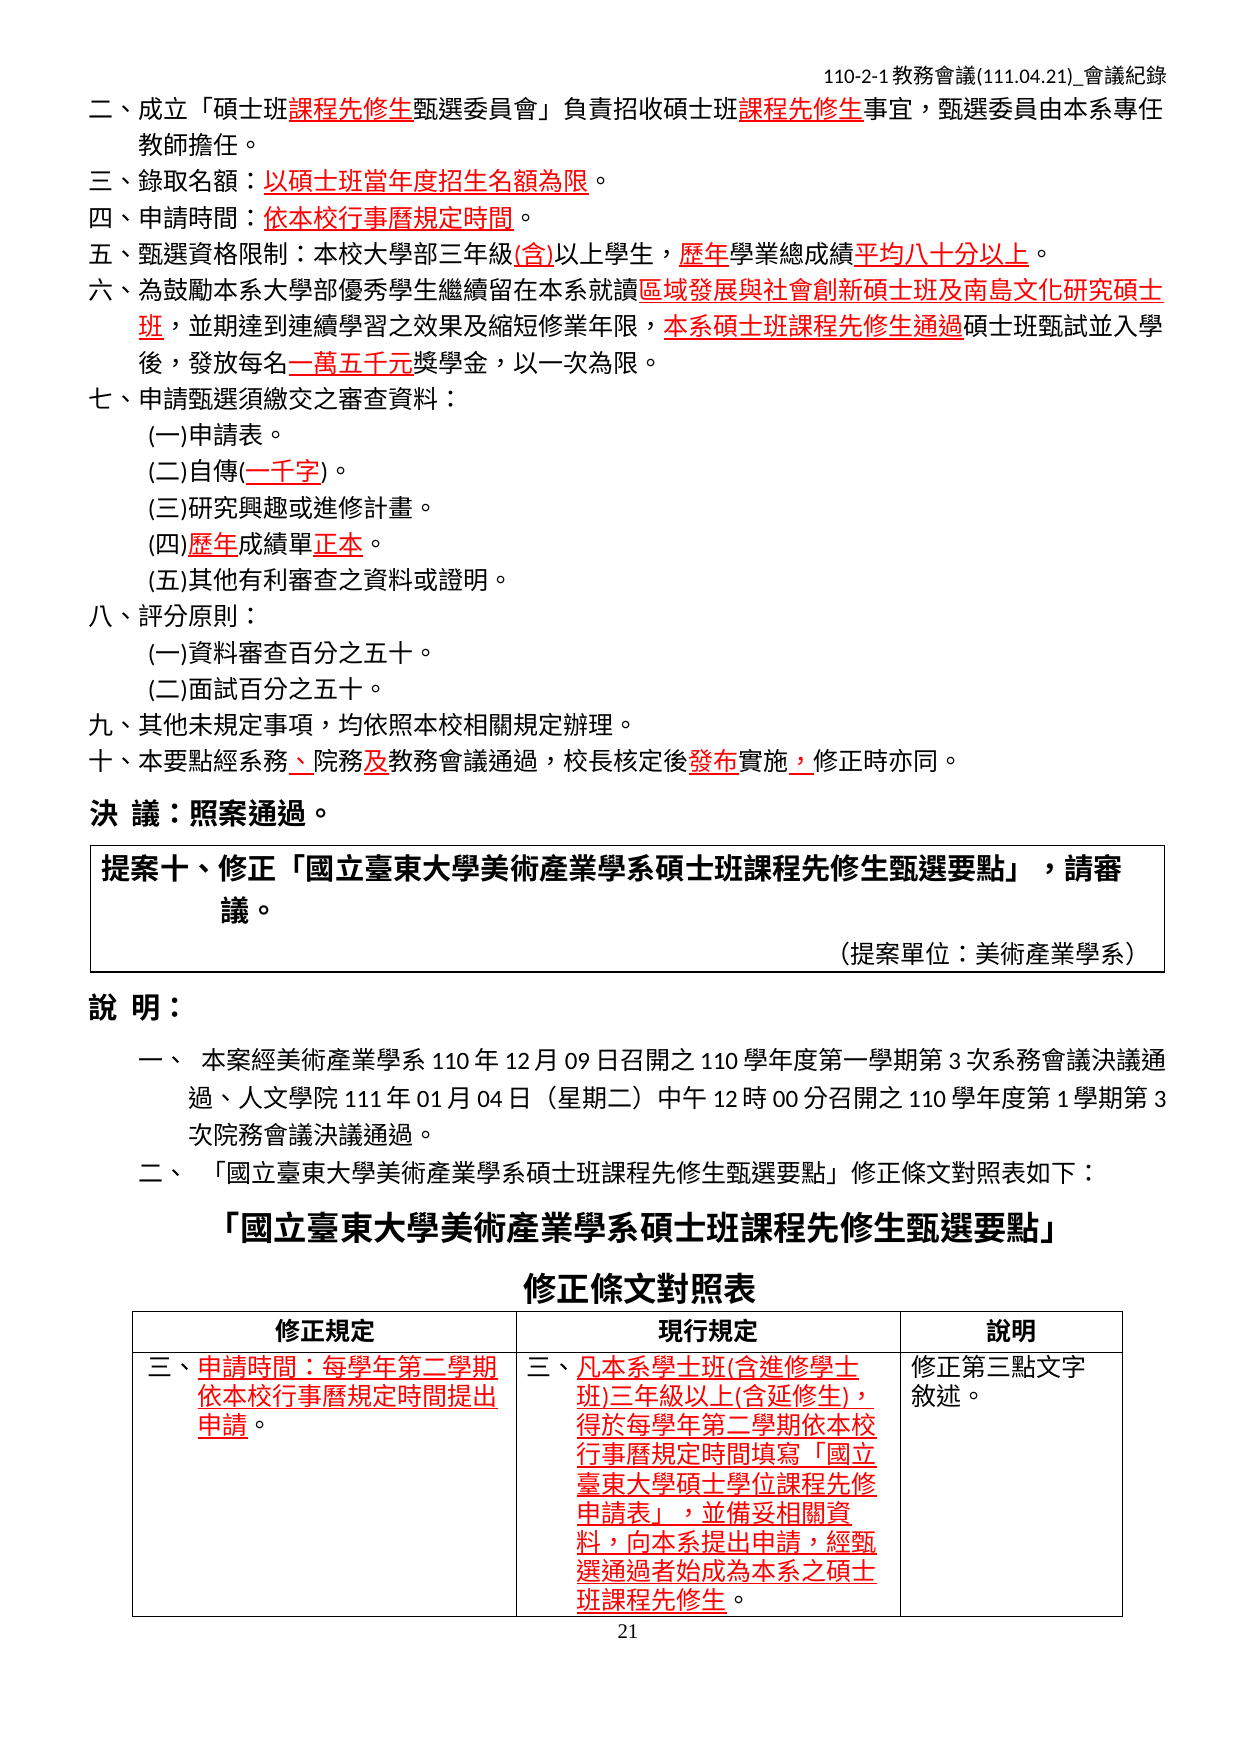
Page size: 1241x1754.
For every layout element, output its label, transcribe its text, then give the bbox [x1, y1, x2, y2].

text 四、申請時間：依本校行事曆規定時間。 [89, 198, 1167, 234]
table_header 修正規定 [133, 1312, 516, 1352]
text 說 明： [89, 985, 1167, 1027]
text (四)歷年成績單正本。 [114, 524, 1167, 561]
table_cell 三、凡本系學士班(含進修學士班)三年級以上(含延修生)，得於每學年第二學期依本校行事曆規定時間填寫「國立臺東大學碩士學位課程先修申請表」，並備妥相關資料，向本系提出申請，經甄選通過者始成為本系之碩士班課程先修生。 [517, 1353, 900, 1616]
text (三)研究興趣或進修計畫。 [114, 488, 1167, 524]
list 「國立臺東大學美術產業學系碩士班課程先修生甄選要點」 [113, 1202, 1167, 1250]
list 修正條文對照表 [113, 1263, 1167, 1311]
text (一)資料審查百分之五十。 [114, 633, 1167, 669]
table_cell 修正第三點文字敘述。 [901, 1353, 1122, 1616]
text 決 議：照案通過。 [89, 791, 1167, 833]
table_header 提案十、修正「國立臺東大學美術產業學系碩士班課程先修生甄選要點」，請審議。 （提案單位：美術產業學系） [91, 846, 1164, 971]
table_cell 三、申請時間：每學年第二學期依本校行事曆規定時間提出申請。 [133, 1353, 516, 1616]
table_header 說明 [901, 1312, 1122, 1352]
text 八、評分原則： [89, 597, 1167, 633]
text (一)申請表。 [114, 416, 1167, 452]
text 九、其他未規定事項，均依照本校相關規定辦理。 [89, 706, 1167, 742]
text (二)自傳(一千字)。 [114, 452, 1167, 488]
text (五)其他有利審查之資料或證明。 [114, 561, 1167, 597]
text 二、成立「碩士班課程先修生甄選委員會」負責招收碩士班課程先修生事宜，甄選委員由本系專任教師擔任。 [89, 89, 1167, 162]
text 五、甄選資格限制：本校大學部三年級(含)以上學生，歷年學業總成績平均八十分以上。 [89, 234, 1167, 271]
list 「國立臺東大學美術產業學系碩士班課程先修生甄選要點」修正條文對照表如下： [139, 1152, 1167, 1190]
text 三、錄取名額：以碩士班當年度招生名額為限。 [89, 162, 1167, 198]
table_header 現行規定 [517, 1312, 900, 1352]
text 六、為鼓勵本系大學部優秀學生繼續留在本系就讀區域發展與社會創新碩士班及南島文化研究碩士班，並期達到連續學習之效果及縮短修業年限，本系碩士班課程先修生通過碩士班甄試並入學後，發放每名一萬五千元獎學金，以一次為限。 [89, 271, 1167, 379]
text 十、本要點經系務、院務及教務會議通過，校長核定後發布實施，修正時亦同。 [89, 742, 1167, 778]
text (二)面試百分之五十。 [114, 669, 1167, 706]
text 七、申請甄選須繳交之審查資料： [89, 379, 1167, 416]
list 本案經美術產業學系110年12月09日召開之110學年度第一學期第3次系務會議決議通過、人文學院111年01月04日（星期二）中午12時00分召開之110學年度第1學期第3次院務會議決議通過。 [139, 1040, 1167, 1152]
